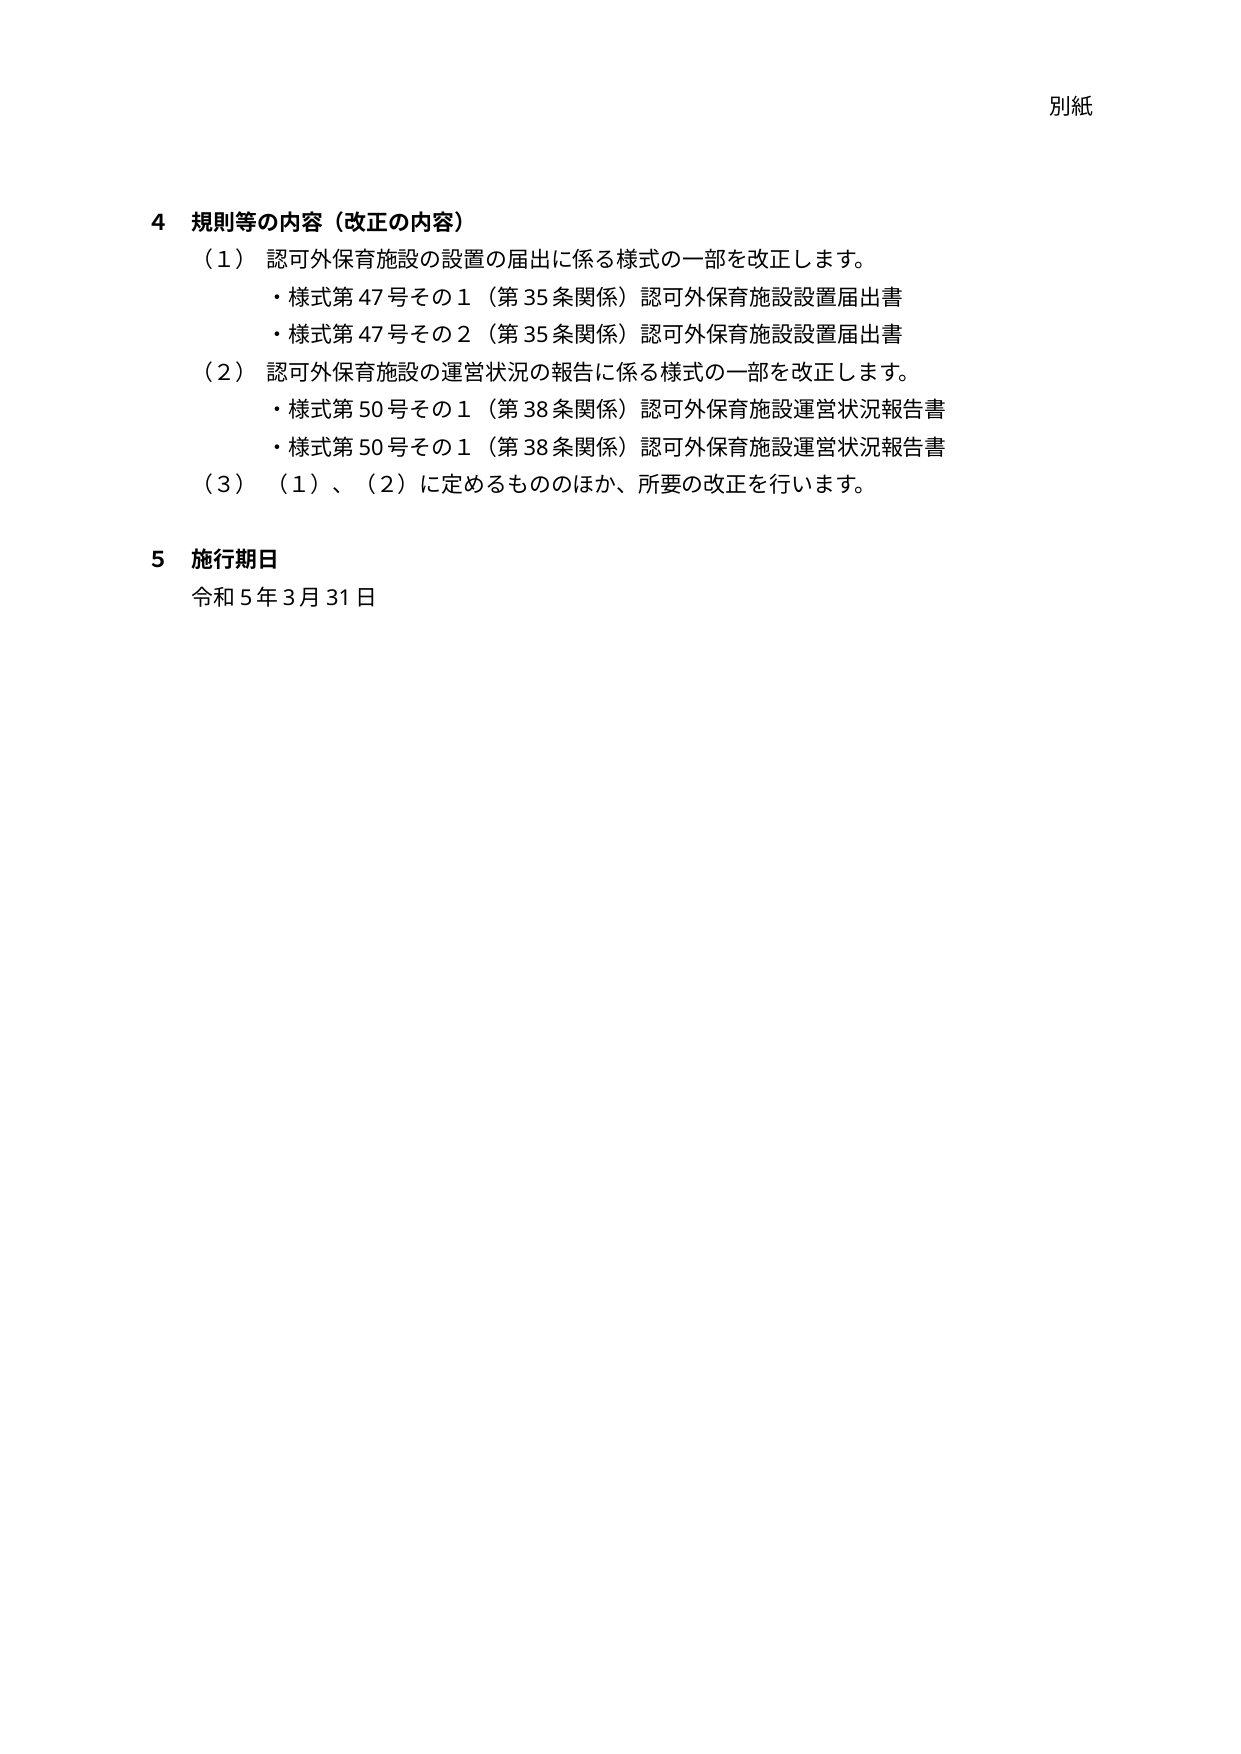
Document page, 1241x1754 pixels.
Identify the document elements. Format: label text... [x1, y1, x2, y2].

list 認可外保育施設の運営状況の報告に係る様式の一部を改正します。 [191, 352, 1092, 389]
list 認可外保育施設の設置の届出に係る様式の一部を改正します。 [191, 239, 1092, 277]
text ５ 施行期日 [148, 539, 1092, 577]
text 令和5年3月31日 [148, 577, 1092, 614]
list ・様式第50号その１（第38条関係）認可外保育施設運営状況報告書 [266, 427, 1092, 464]
list ・様式第47号その２（第35条関係）認可外保育施設設置届出書 [266, 314, 1092, 352]
text ４ 規則等の内容（改正の内容） [148, 202, 1092, 239]
list （１）、（２）に定めるもののほか、所要の改正を行います。 [191, 464, 1092, 502]
list ・様式第50号その１（第38条関係）認可外保育施設運営状況報告書 [266, 389, 1092, 427]
list ・様式第47号その１（第35条関係）認可外保育施設設置届出書 [266, 277, 1092, 314]
